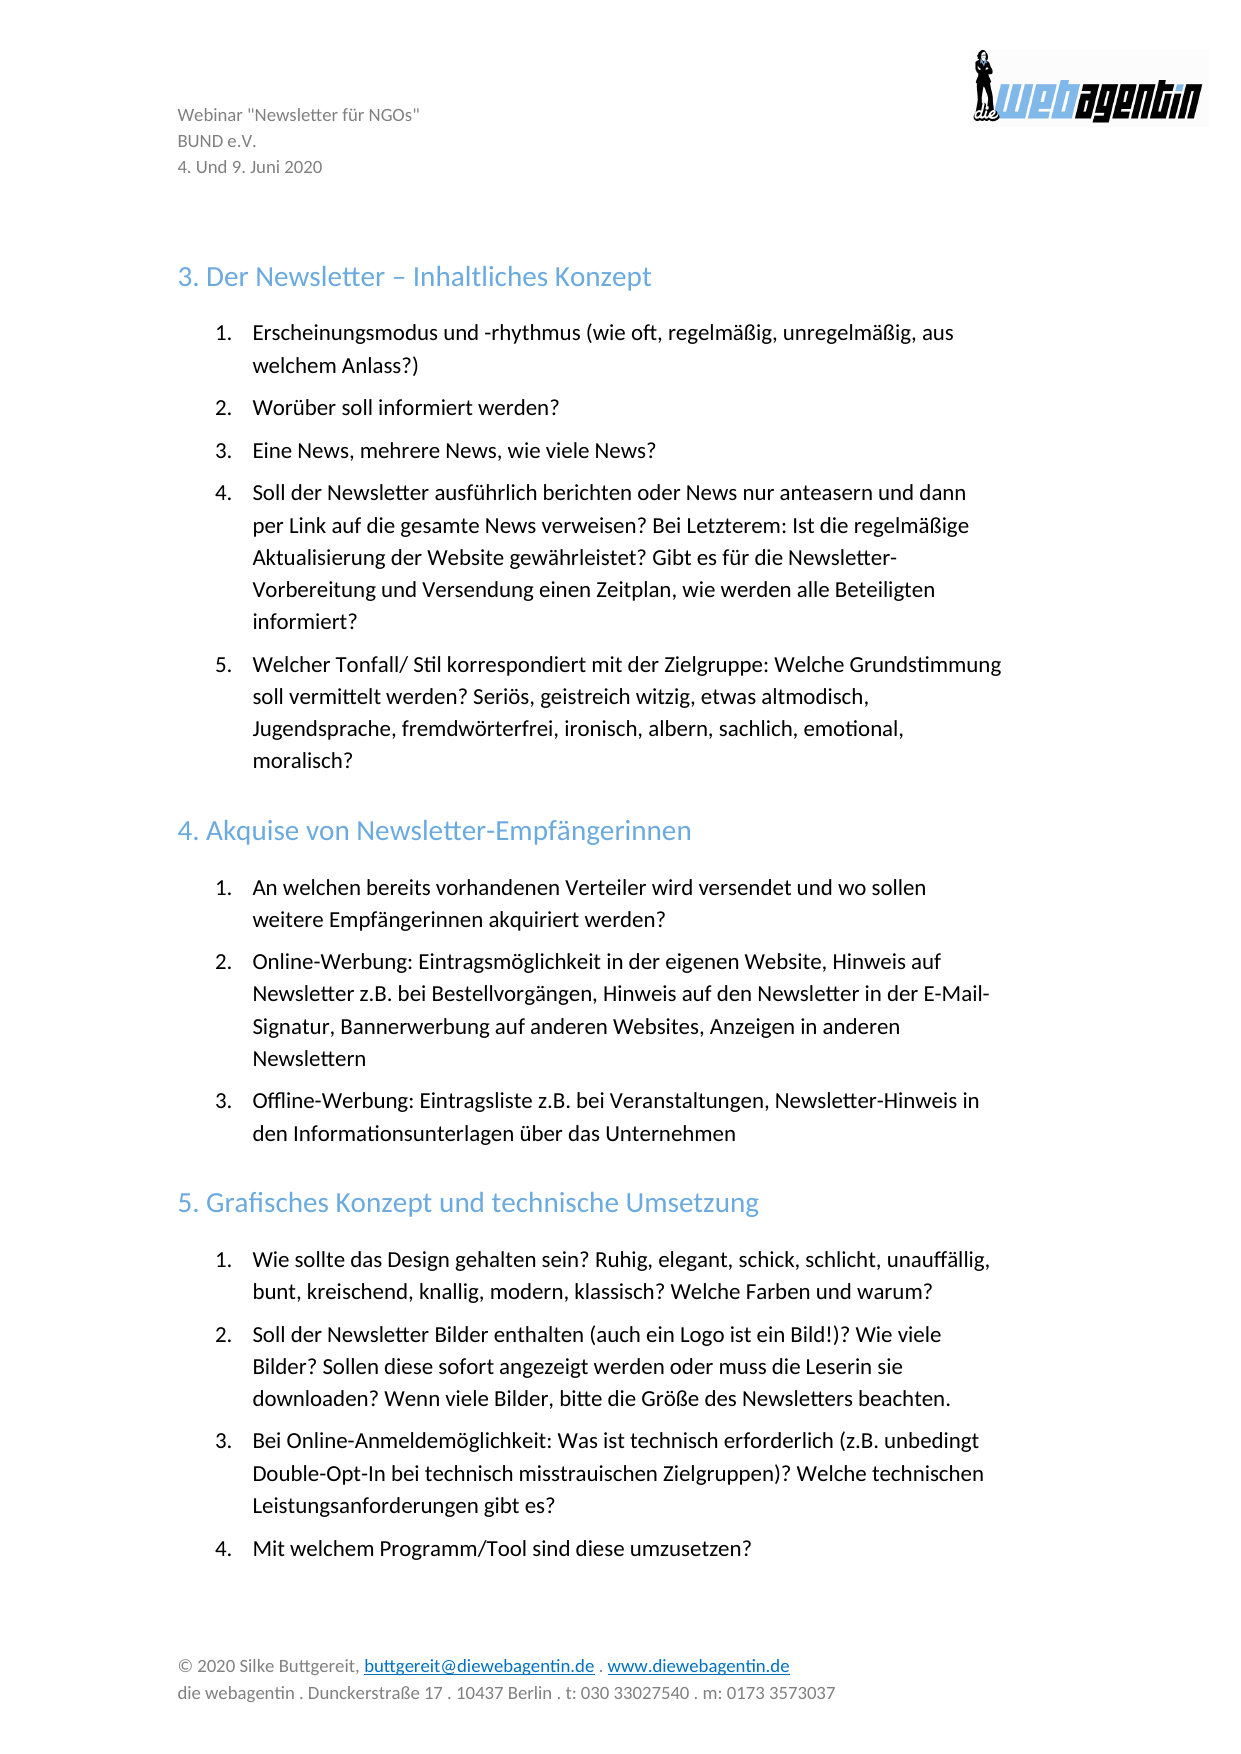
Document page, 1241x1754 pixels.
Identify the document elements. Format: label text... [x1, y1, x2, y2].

picture [970, 50, 1210, 127]
list Erscheinungsmodus und -rhythmus (wie oft, regelmäßig, unregelmäßig, aus welchem Anlass?) [215, 318, 1004, 379]
subtitle 3. Der Newsletter – Inhaltliches Konzept [177, 258, 1004, 293]
list Welcher Tonfall/ Stil korrespondiert mit der Zielgruppe: Welche Grundstimmung soll vermittelt werden? Seriös, geistreich witzig, etwas altmodisch, Jugendsprache, fremdwörterfrei, ironisch, albern, sachlich, emotional, moralisch? [215, 650, 1004, 774]
list Worüber soll informiert werden? [215, 393, 1004, 421]
list Online-Werbung: Eintragsmöglichkeit in der eigenen Website, Hinweis auf Newsletter z.B. bei Bestellvorgängen, Hinweis auf den Newsletter in der E-Mail-Signatur, Bannerwerbung auf anderen Websites, Anzeigen in anderen Newslettern [215, 947, 1004, 1072]
list Soll der Newsletter Bilder enthalten (auch ein Logo ist ein Bild!)? Wie viele Bilder? Sollen diese sofort angezeigt werden oder muss die Leserin sie downloaden? Wenn viele Bilder, bitte die Größe des Newsletters beachten. [215, 1320, 1004, 1412]
subtitle 5. Grafisches Konzept und technische Umsetzung [177, 1184, 1004, 1220]
list Wie sollte das Design gehalten sein? Ruhig, elegant, schick, schlicht, unauffällig, bunt, kreischend, knallig, modern, klassisch? Welche Farben und warum? [215, 1245, 1004, 1305]
list Bei Online-Anmeldemöglichkeit: Was ist technisch erforderlich (z.B. unbedingt Double-Opt-In bei technisch misstrauischen Zielgruppen)? Welche technischen Leistungsanforderungen gibt es? [215, 1427, 1004, 1519]
list An welchen bereits vorhandenen Verteiler wird versendet und wo sollen weitere Empfängerinnen akquiriert werden? [215, 873, 1004, 933]
list Soll der Newsletter ausführlich berichten oder News nur anteasern und dann per Link auf die gesamte News verweisen? Bei Letzterem: Ist die regelmäßige Aktualisierung der Website gewährleistet? Gibt es für die Newsletter-Vorbereitung und Versendung einen Zeitplan, wie werden alle Beteiligten informiert? [215, 478, 1004, 635]
list Eine News, mehrere News, wie viele News? [215, 436, 1004, 464]
list Offline-Werbung: Eintragsliste z.B. bei Veranstaltungen, Newsletter-Hinweis in den Informationsunterlagen über das Unternehmen [215, 1087, 1004, 1147]
list Mit welchem Programm/Tool sind diese umzusetzen? [215, 1534, 1004, 1562]
subtitle 4. Akquise von Newsletter-Empfängerinnen [177, 812, 1004, 848]
